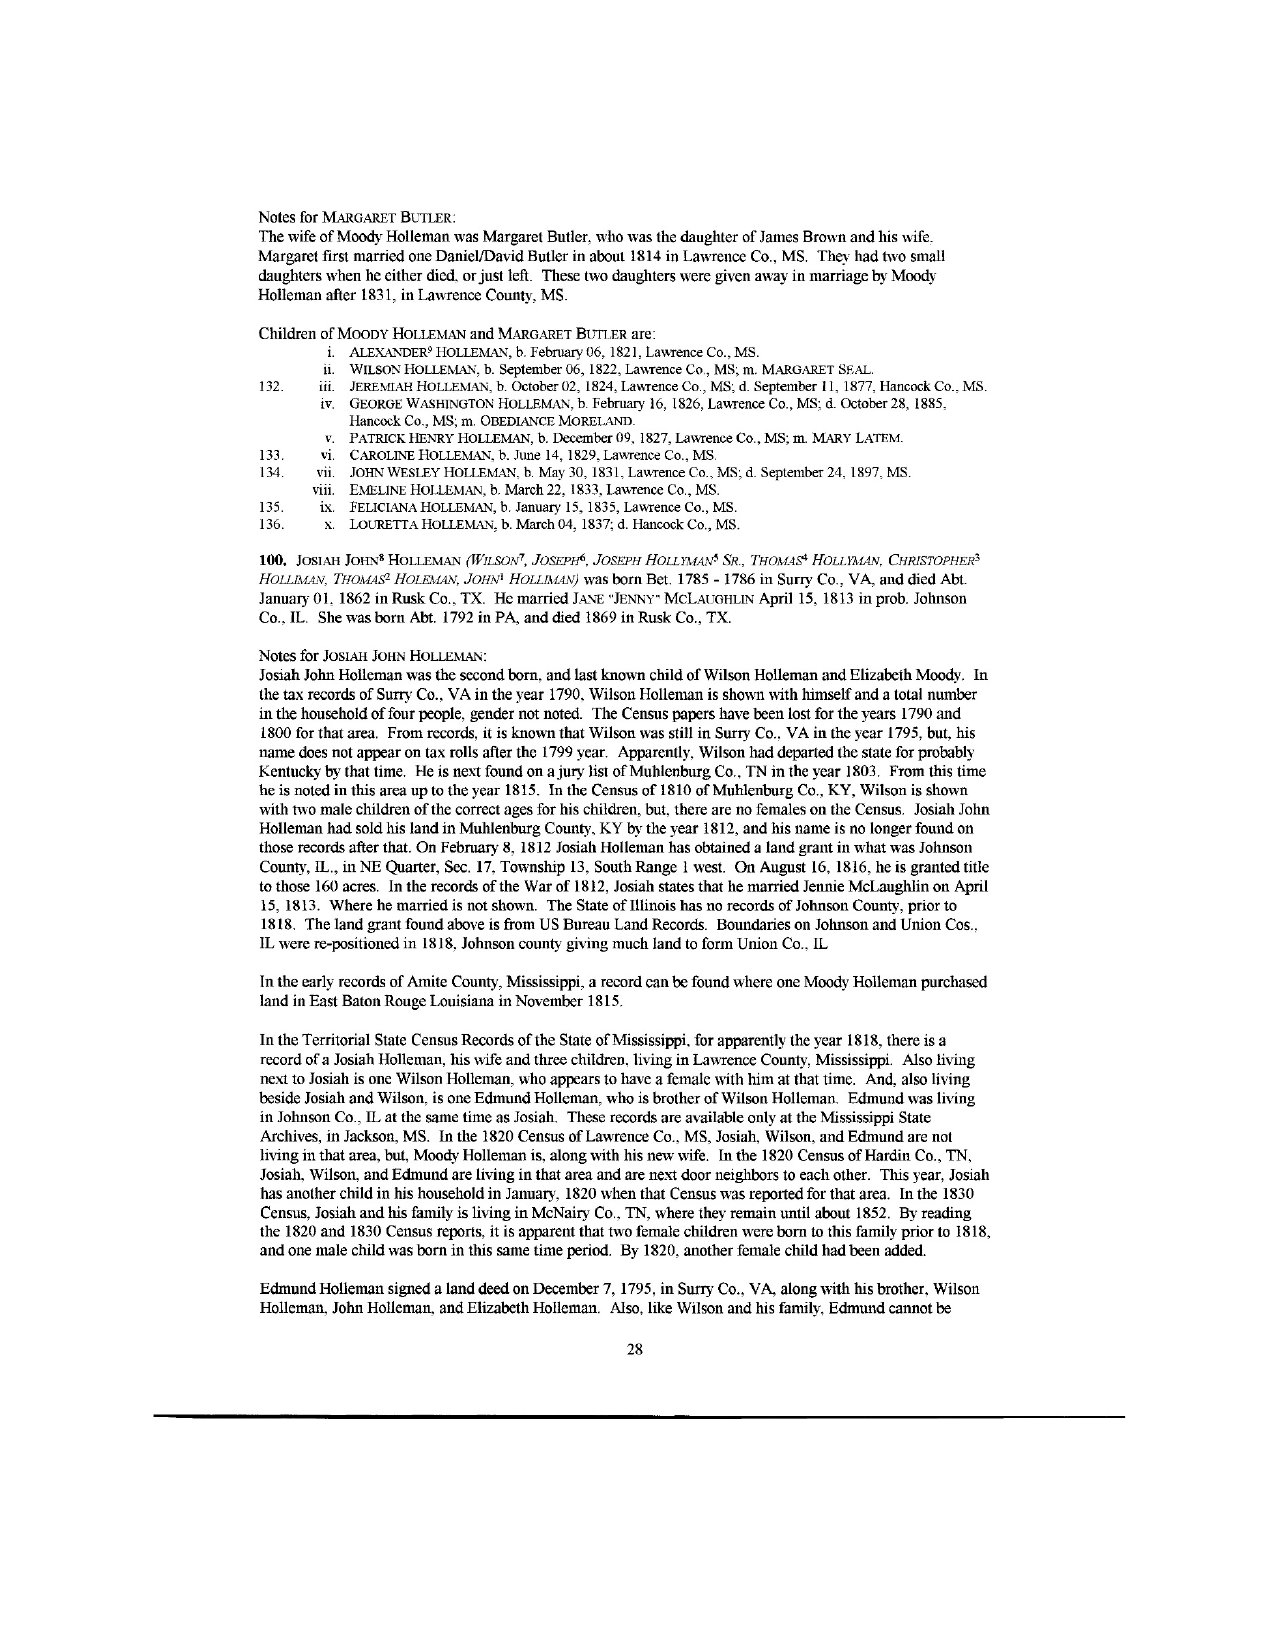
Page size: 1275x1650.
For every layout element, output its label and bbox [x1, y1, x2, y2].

picture [150, 150, 1125, 1419]
